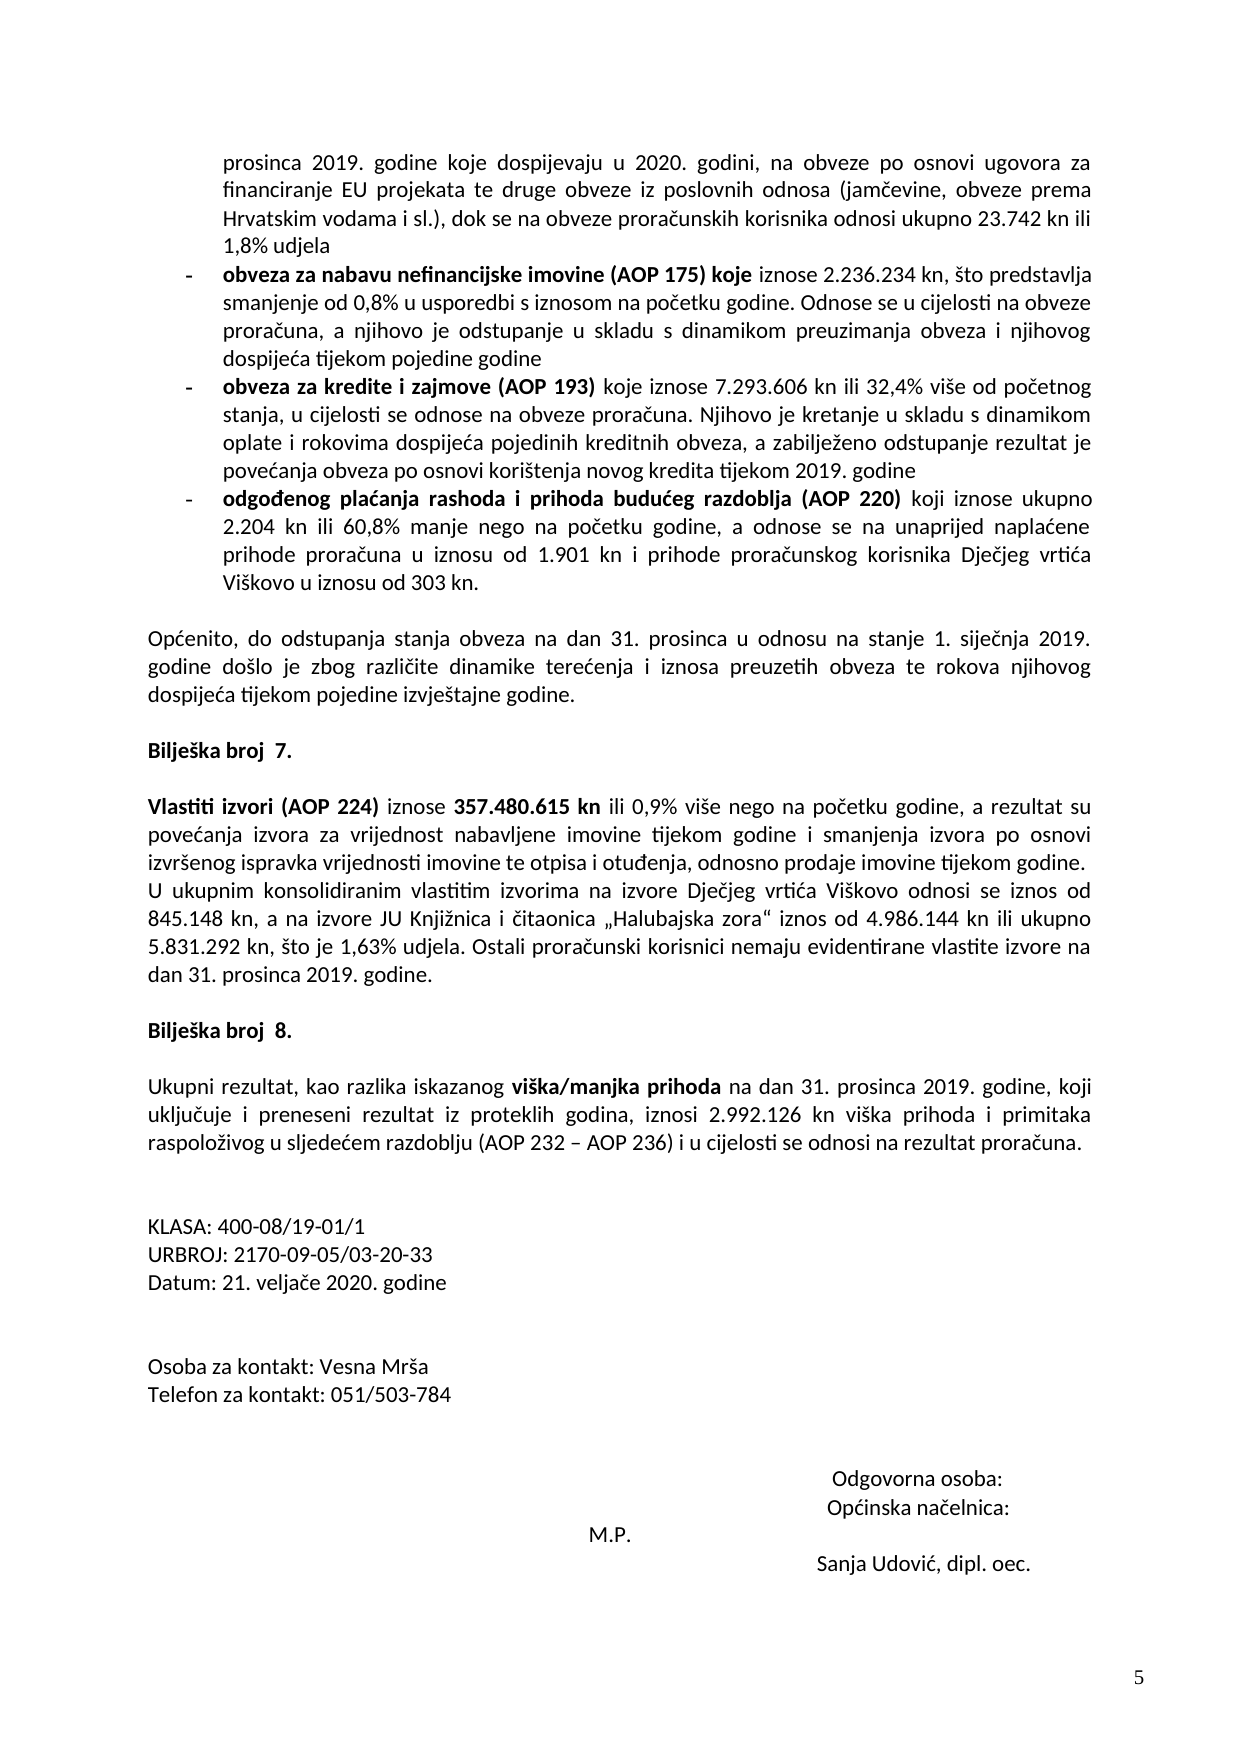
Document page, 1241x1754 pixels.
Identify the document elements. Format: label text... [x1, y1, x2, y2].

text Sanja Udović, dipl. oec. [148, 1549, 1093, 1577]
text Općinska načelnica: M.P. [148, 1493, 1093, 1549]
text Ukupni rezultat, kao razlika iskazanog viška/manjka prihoda na dan 31. prosinca 2019. godine, koji uključuje i preneseni rezultat iz proteklih godina, iznosi 2.992.126 kn viška prihoda i primitaka raspoloživog u sljedećem razdoblju (AOP 232 – AOP 236) i u cijelosti se odnosi na rezultat proračuna. [148, 1072, 1093, 1156]
text Bilješka broj 7. [148, 736, 1093, 764]
list obveza za nabavu nefinancijske imovine (AOP 175) koje iznose 2.236.234 kn, što predstavlja smanjenje od 0,8% u usporedbi s iznosom na početku godine. Odnose se u cijelosti na obveze proračuna, a njihovo je odstupanje u skladu s dinamikom preuzimanja obveza i njihovog dospijeća tijekom pojedine godine [185, 260, 1093, 372]
text Datum: 21. veljače 2020. godine [148, 1268, 1093, 1296]
text Bilješka broj 8. [148, 1016, 1093, 1044]
text Osoba za kontakt: Vesna Mrša [148, 1352, 1093, 1381]
list odgođenog plaćanja rashoda i prihoda budućeg razdoblja (AOP 220) koji iznose ukupno 2.204 kn ili 60,8% manje nego na početku godine, a odnose se na unaprijed naplaćene prihode proračuna u iznosu od 1.901 kn i prihode proračunskog korisnika Dječjeg vrtića Viškovo u iznosu od 303 kn. [185, 484, 1093, 596]
text Vlastiti izvori (AOP 224) iznose 357.480.615 kn ili 0,9% više nego na početku godine, a rezultat su povećanja izvora za vrijednost nabavljene imovine tijekom godine i smanjenja izvora po osnovi izvršenog ispravka vrijednosti imovine te otpisa i otuđenja, odnosno prodaje imovine tijekom godine. [148, 792, 1093, 876]
text URBROJ: 2170-09-05/03-20-33 [148, 1240, 1093, 1268]
list obveza za kredite i zajmove (AOP 193) koje iznose 7.293.606 kn ili 32,4% više od početnog stanja, u cijelosti se odnose na obveze proračuna. Njihovo je kretanje u skladu s dinamikom oplate i rokovima dospijeća pojedinih kreditnih obveza, a zabilježeno odstupanje rezultat je povećanja obveza po osnovi korištenja novog kredita tijekom 2019. godine [185, 372, 1093, 484]
text U ukupnim konsolidiranim vlastitim izvorima na izvore Dječjeg vrtića Viškovo odnosi se iznos od 845.148 kn, a na izvore JU Knjižnica i čitaonica „Halubajska zora“ iznos od 4.986.144 kn ili ukupno 5.831.292 kn, što je 1,63% udjela. Ostali proračunski korisnici nemaju evidentirane vlastite izvore na dan 31. prosinca 2019. godine. [148, 876, 1093, 988]
text Odgovorna osoba: [811, 1464, 1093, 1493]
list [185, 148, 1093, 260]
text KLASA: 400-08/19-01/1 [148, 1212, 1093, 1240]
text Općenito, do odstupanja stanja obveza na dan 31. prosinca u odnosu na stanje 1. siječnja 2019. godine došlo je zbog različite dinamike terećenja i iznosa preuzetih obveza te rokova njihovog dospijeća tijekom pojedine izvještajne godine. [148, 624, 1093, 708]
text Telefon za kontakt: 051/503-784 [148, 1381, 1093, 1408]
